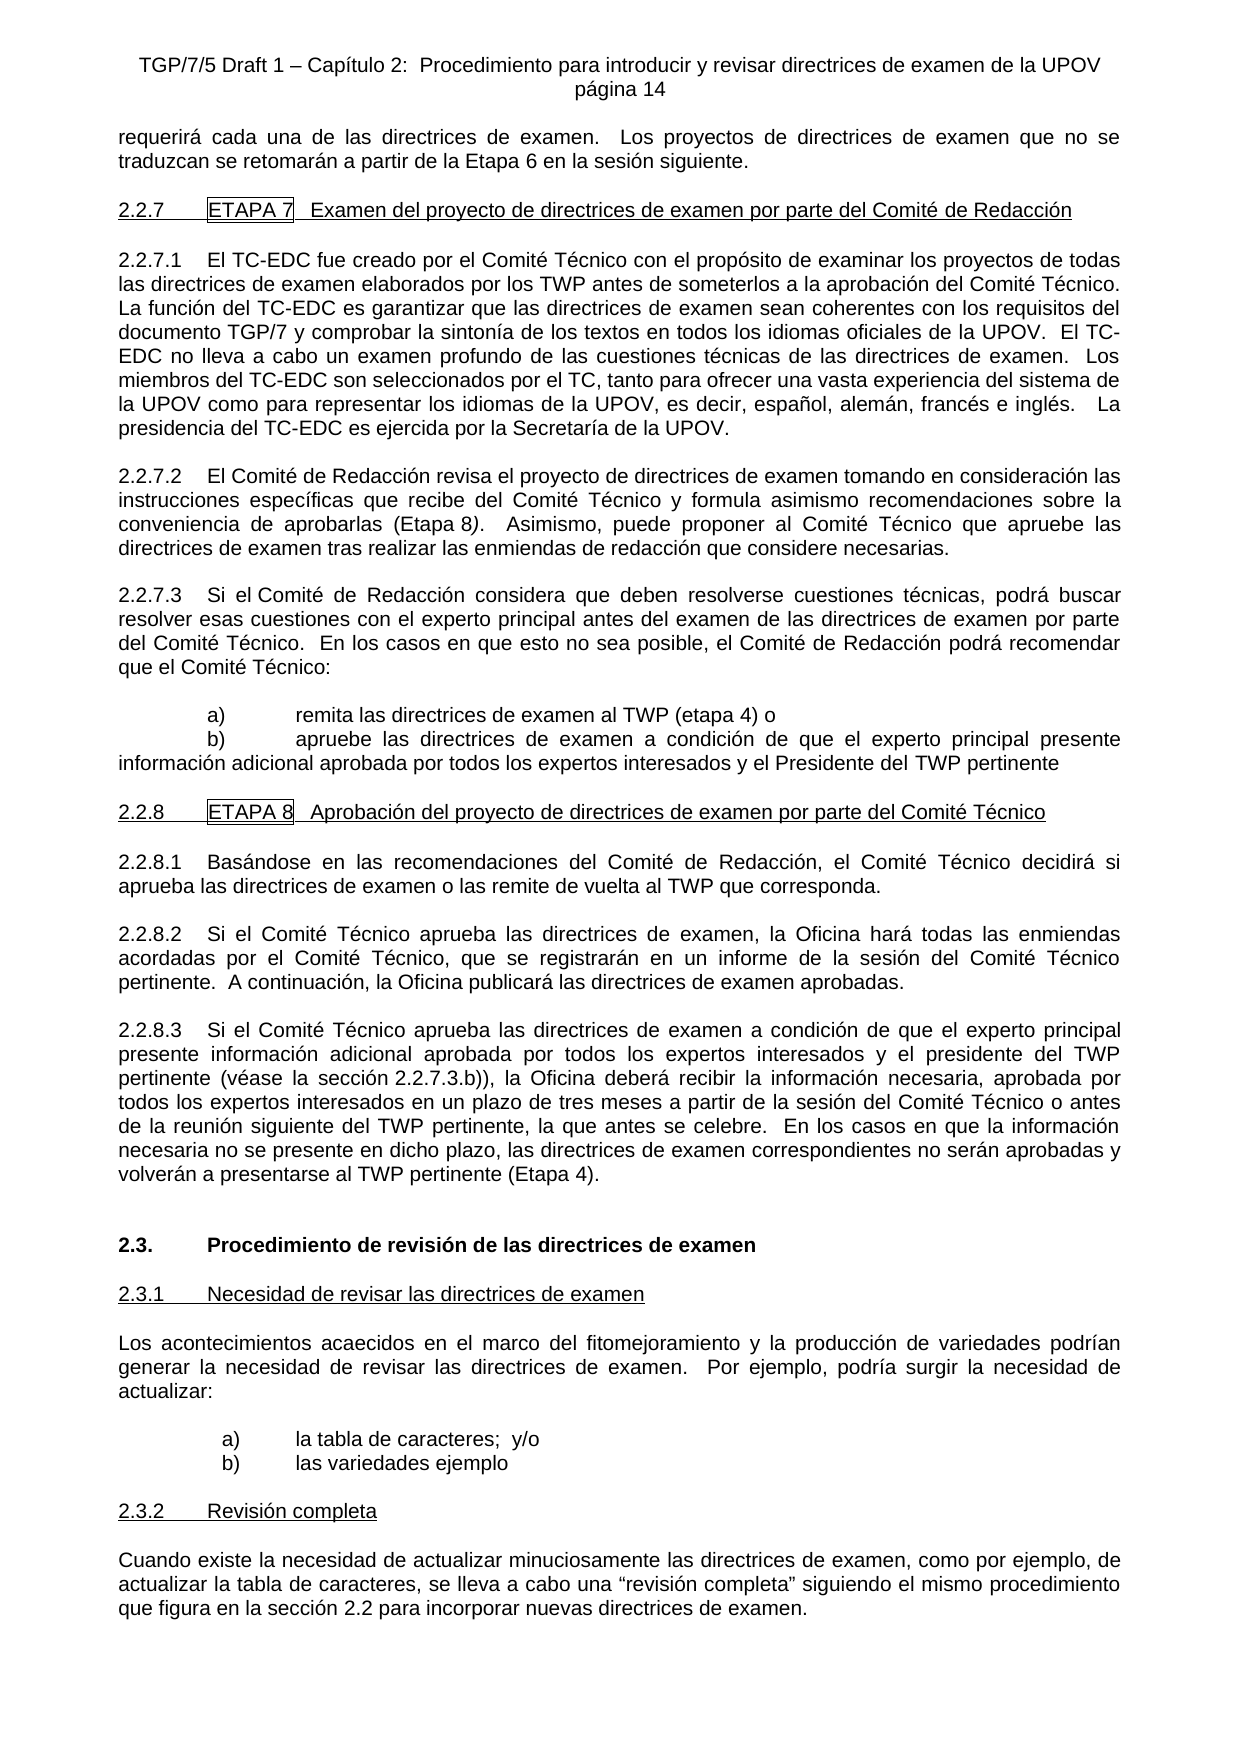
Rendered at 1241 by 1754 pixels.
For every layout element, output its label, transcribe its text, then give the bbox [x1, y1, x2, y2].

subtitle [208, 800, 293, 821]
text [118, 125, 1122, 173]
text 2.2.8.1 Basándose en las recomendaciones del Comité de Redacción, el Comité Técnico decidirá si aprueba las directrices de examen o las remite de vuelta al TWP que corresponda. [118, 850, 1122, 898]
text 2.2.8.3 Si el Comité Técnico aprueba las directrices de examen a condición de que el experto principal presente información adicional aprobada por todos los expertos interesados y el presidente del TWP pertinente (véase la sección 2.2.7.3.b)), la Oficina deberá recibir la información necesaria, aprobada por todos los expertos interesados en un plazo de tres meses a partir de la sesión del Comité Técnico o antes de la reunión siguiente del TWP pertinente, la que antes se celebre. En los casos en que la información necesaria no se presente en dicho plazo, las directrices de examen correspondientes no serán aprobadas y volverán a presentarse al TWP pertinente (Etapa 4). [118, 1018, 1122, 1185]
text 2.2.7.3 Si el Comité de Redacción considera que deben resolverse cuestiones técnicas, podrá buscar resolver esas cuestiones con el experto principal antes del examen de las directrices de examen por parte del Comité Técnico. En los casos en que esto no sea posible, el Comité de Redacción podrá recomendar que el Comité Técnico: [118, 583, 1122, 679]
text b) las variedades ejemplo [118, 1451, 1122, 1475]
text 2.2.7.2 El Comité de Redacción revisa el proyecto de directrices de examen tomando en consideración las instrucciones específicas que recibe del Comité Técnico y formula asimismo recomendaciones sobre la conveniencia de aprobarlas (Etapa 8). Asimismo, puede proponer al Comité Técnico que apruebe las directrices de examen tras realizar las enmiendas de redacción que considere necesarias. [118, 463, 1122, 559]
subtitle 2.2.8 ETAPA 8 Aprobación del proyecto de directrices de examen por parte del Comité Técnico [294, 799, 1122, 825]
text Cuando existe la necesidad de actualizar minuciosamente las directrices de examen, como por ejemplo, de actualizar la tabla de caracteres, se lleva a cabo una “revisión completa” siguiendo el mismo procedimiento que figura en la sección 2.2 para incorporar nuevas directrices de examen. [118, 1548, 1122, 1620]
text Los acontecimientos acaecidos en el marco del fitomejoramiento y la producción de variedades podrían generar la necesidad de revisar las directrices de examen. Por ejemplo, podría surgir la necesidad de actualizar: [118, 1331, 1122, 1403]
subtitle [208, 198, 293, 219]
text a) la tabla de caracteres; y/o [118, 1427, 1122, 1451]
text b) apruebe las directrices de examen a condición de que el experto principal presente información adicional aprobada por todos los expertos interesados y el Presidente del TWP pertinente [118, 727, 1122, 775]
text 2.2.7.1 El TC-EDC fue creado por el Comité Técnico con el propósito de examinar los proyectos de todas las directrices de examen elaborados por los TWP antes de someterlos a la aprobación del Comité Técnico. La función del TC-EDC es garantizar que las directrices de examen sean coherentes con los requisitos del documento TGP/7 y comprobar la sintonía de los textos en todos los idiomas oficiales de la UPOV. El TC-EDC no lleva a cabo un examen profundo de las cuestiones técnicas de las directrices de examen. Los miembros del TC-EDC son seleccionados por el TC, tanto para ofrecer una vasta experiencia del sistema de la UPOV como para representar los idiomas de la UPOV, es decir, español, alemán, francés e inglés. La presidencia del TC-EDC es ejercida por la Secretaría de la UPOV. [118, 248, 1122, 439]
subtitle 2.2.7 ETAPA 7 Examen del proyecto de directrices de examen por parte del Comité de Redacción [294, 197, 1122, 223]
subtitle 2.3. Procedimiento de revisión de las directrices de examen [118, 1233, 1122, 1257]
subtitle 2.3.1 Necesidad de revisar las directrices de examen [118, 1282, 1122, 1306]
subtitle 2.3.2 Revisión completa [118, 1499, 1122, 1523]
text a) remita las directrices de examen al TWP (etapa 4) o [118, 703, 1122, 727]
text 2.2.8.2 Si el Comité Técnico aprueba las directrices de examen, la Oficina hará todas las enmiendas acordadas por el Comité Técnico, que se registrarán en un informe de la sesión del Comité Técnico pertinente. A continuación, la Oficina publicará las directrices de examen aprobadas. [118, 922, 1122, 994]
